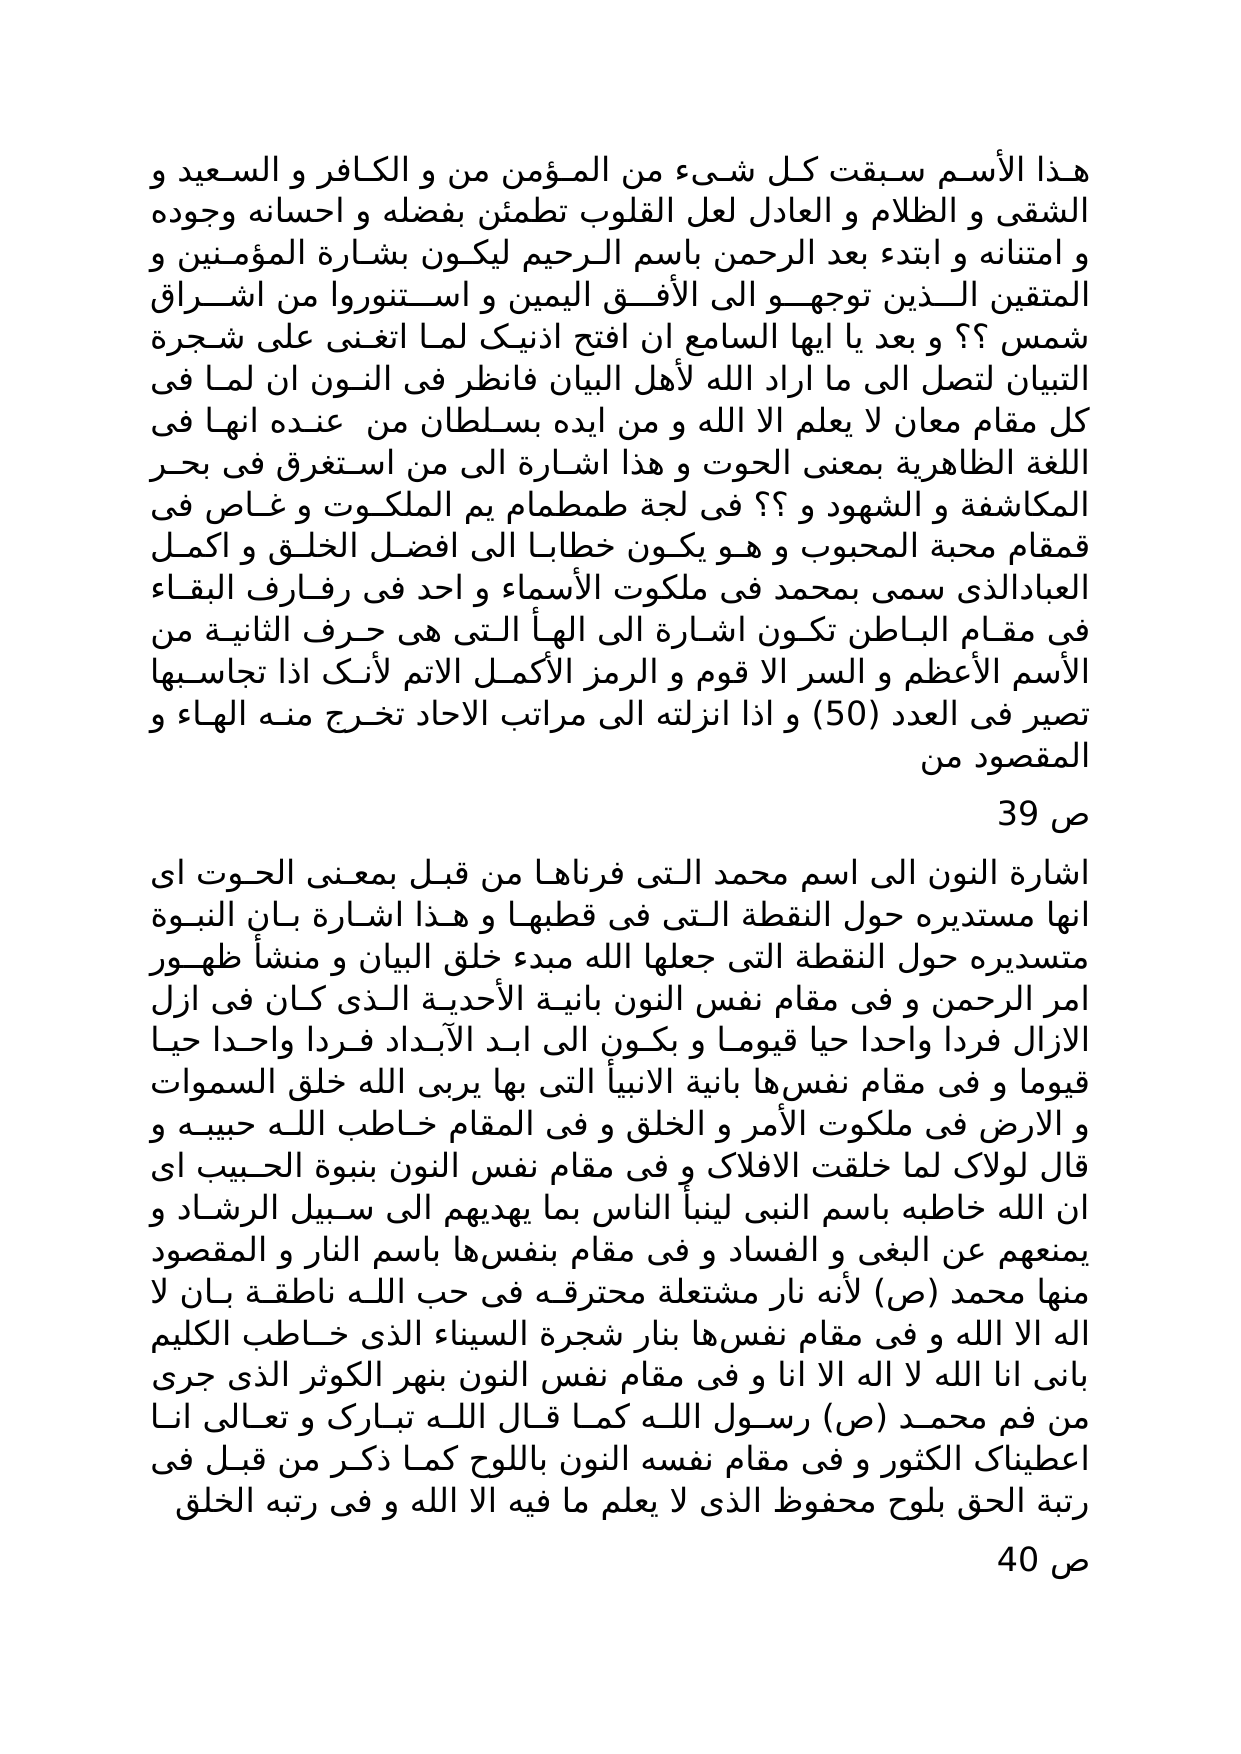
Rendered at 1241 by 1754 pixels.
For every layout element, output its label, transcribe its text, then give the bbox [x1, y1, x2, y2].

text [150, 150, 1090, 775]
text اشارة النون الی اسم محمد التی فرناها من قبل بمعنی الحوت ای انها مستدیره حول النقطة التی فی قطبها و هذا اشارة بان النبوة متسدیره حول النقطة التی جعلها الله مبدء خلق البیان و منشأ ظهور امر الرحمن و فی مقام نفس النون بانیة الأحدیة الذی کان فی ازل الازال فردا واحدا حیا قیوما و بکون الی ابد الآبداد فردا واحدا حیا قیوما و فی مقام نفس‌ها بانیة الانبیأ التی بها یربی الله خلق السموات و الارض فی ملکوت الأمر و الخلق و فی المقام خاطب الله حبیبه و قال لولاک لما خلقت الافلاک و فی مقام نفس النون بنبوة الحبیب ای ان الله خاطبه باسم النبی لینبأ الناس بما یهدیهم الی سبیل الرشاد و یمنعهم عن البغی و الفساد و فی مقام بنفس‌ها باسم النار و المقصود منها محمد (ص) لأنه نار مشتعلة محترقه فی حب الله ناطقة بان لا اله الا الله و فی مقام نفس‌ها بنار شجرة السیناء الذی خاطب الکلیم بانی انا الله لا اله الا انا و فی مقام نفس النون بنهر الکوثر الذی جری من فم محمد (ص) رسول الله کما قال الله تبارک و تعالی انا اعطیناک الکثور و فی مقام نفسه النون باللوح کما ذکر من قبل فی رتبة الحق بلوح محفوظ الذی لا یعلم ما فیه الا الله و فی رتبه الخلق [150, 853, 1090, 1520]
text ص 40 [150, 1540, 1090, 1579]
text ص 39 [150, 795, 1090, 834]
